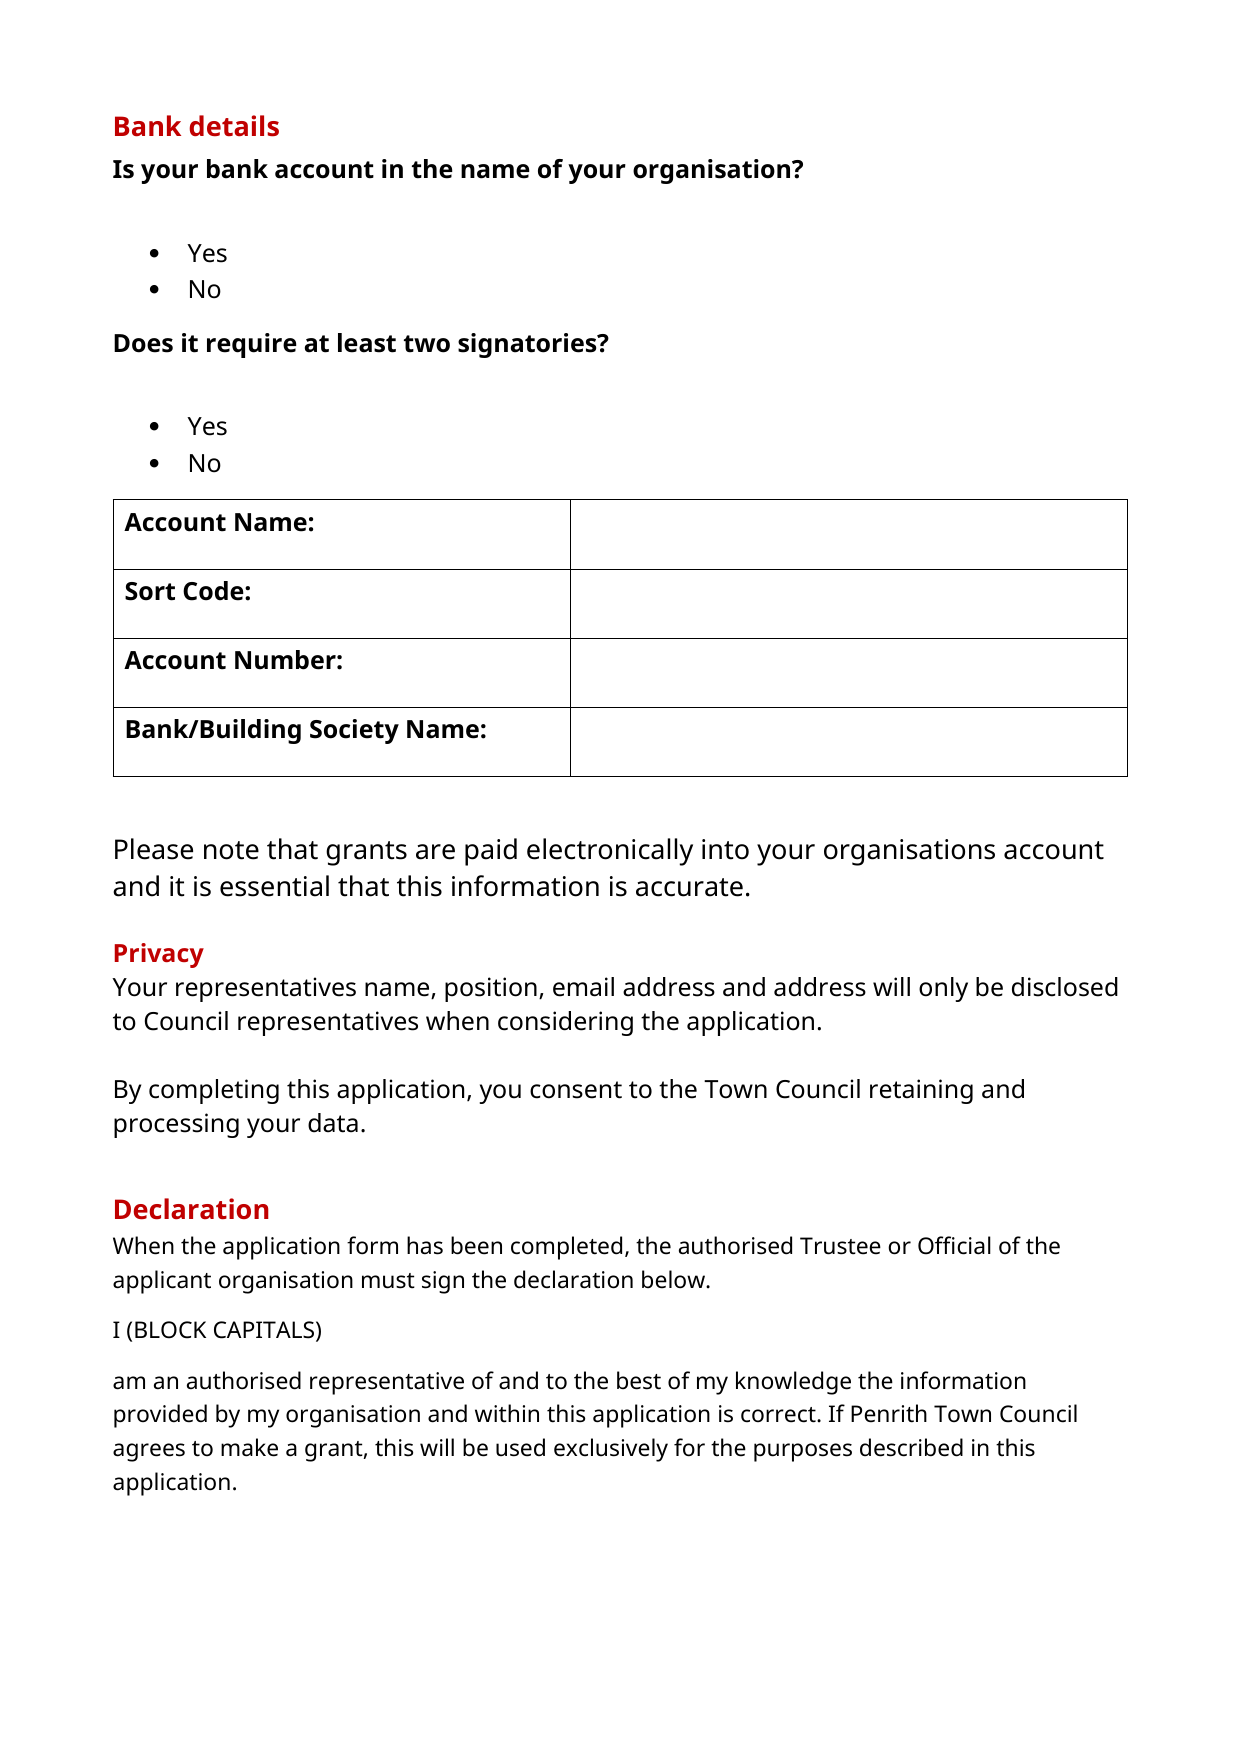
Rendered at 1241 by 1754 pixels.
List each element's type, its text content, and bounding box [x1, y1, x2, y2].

subtitle Bank details [112, 108, 1128, 144]
subtitle Does it require at least two signatories? [112, 325, 1128, 359]
text I (BLOCK CAPITALS) [112, 1314, 1128, 1345]
table_cell Bank/Building Society Name: [114, 708, 570, 776]
subtitle Is your bank account in the name of your organisation? [112, 152, 1128, 186]
list Yes [150, 235, 1128, 269]
table_cell [571, 570, 1127, 638]
table_header [571, 500, 1127, 568]
text Privacy [112, 935, 1128, 969]
list No [150, 272, 1128, 306]
text am an authorised representative of and to the best of my knowledge the information provided by my organisation and within this application is correct. If Penrith Town Council agrees to make a grant, this will be used exclusively for the purposes described in this application. [112, 1364, 1128, 1497]
text When the application form has been completed, the authorised Trustee or Official of the applicant organisation must sign the declaration below. [112, 1230, 1128, 1295]
text By completing this application, you consent to the Town Council retaining and processing your data. [112, 1072, 1128, 1140]
table_cell [571, 639, 1127, 707]
table_cell Sort Code: [114, 570, 570, 638]
list No [150, 446, 1128, 480]
table_header Account Name: [114, 500, 570, 568]
subtitle Please note that grants are paid electronically into your organisations account and it is essential that this information is accurate. [112, 830, 1128, 904]
table_cell [571, 708, 1127, 776]
table_cell Account Number: [114, 639, 570, 707]
list Yes [150, 409, 1128, 443]
text Your representatives name, position, email address and address will only be disclosed to Council representatives when considering the application. [112, 969, 1128, 1038]
subtitle Declaration [112, 1190, 1128, 1227]
